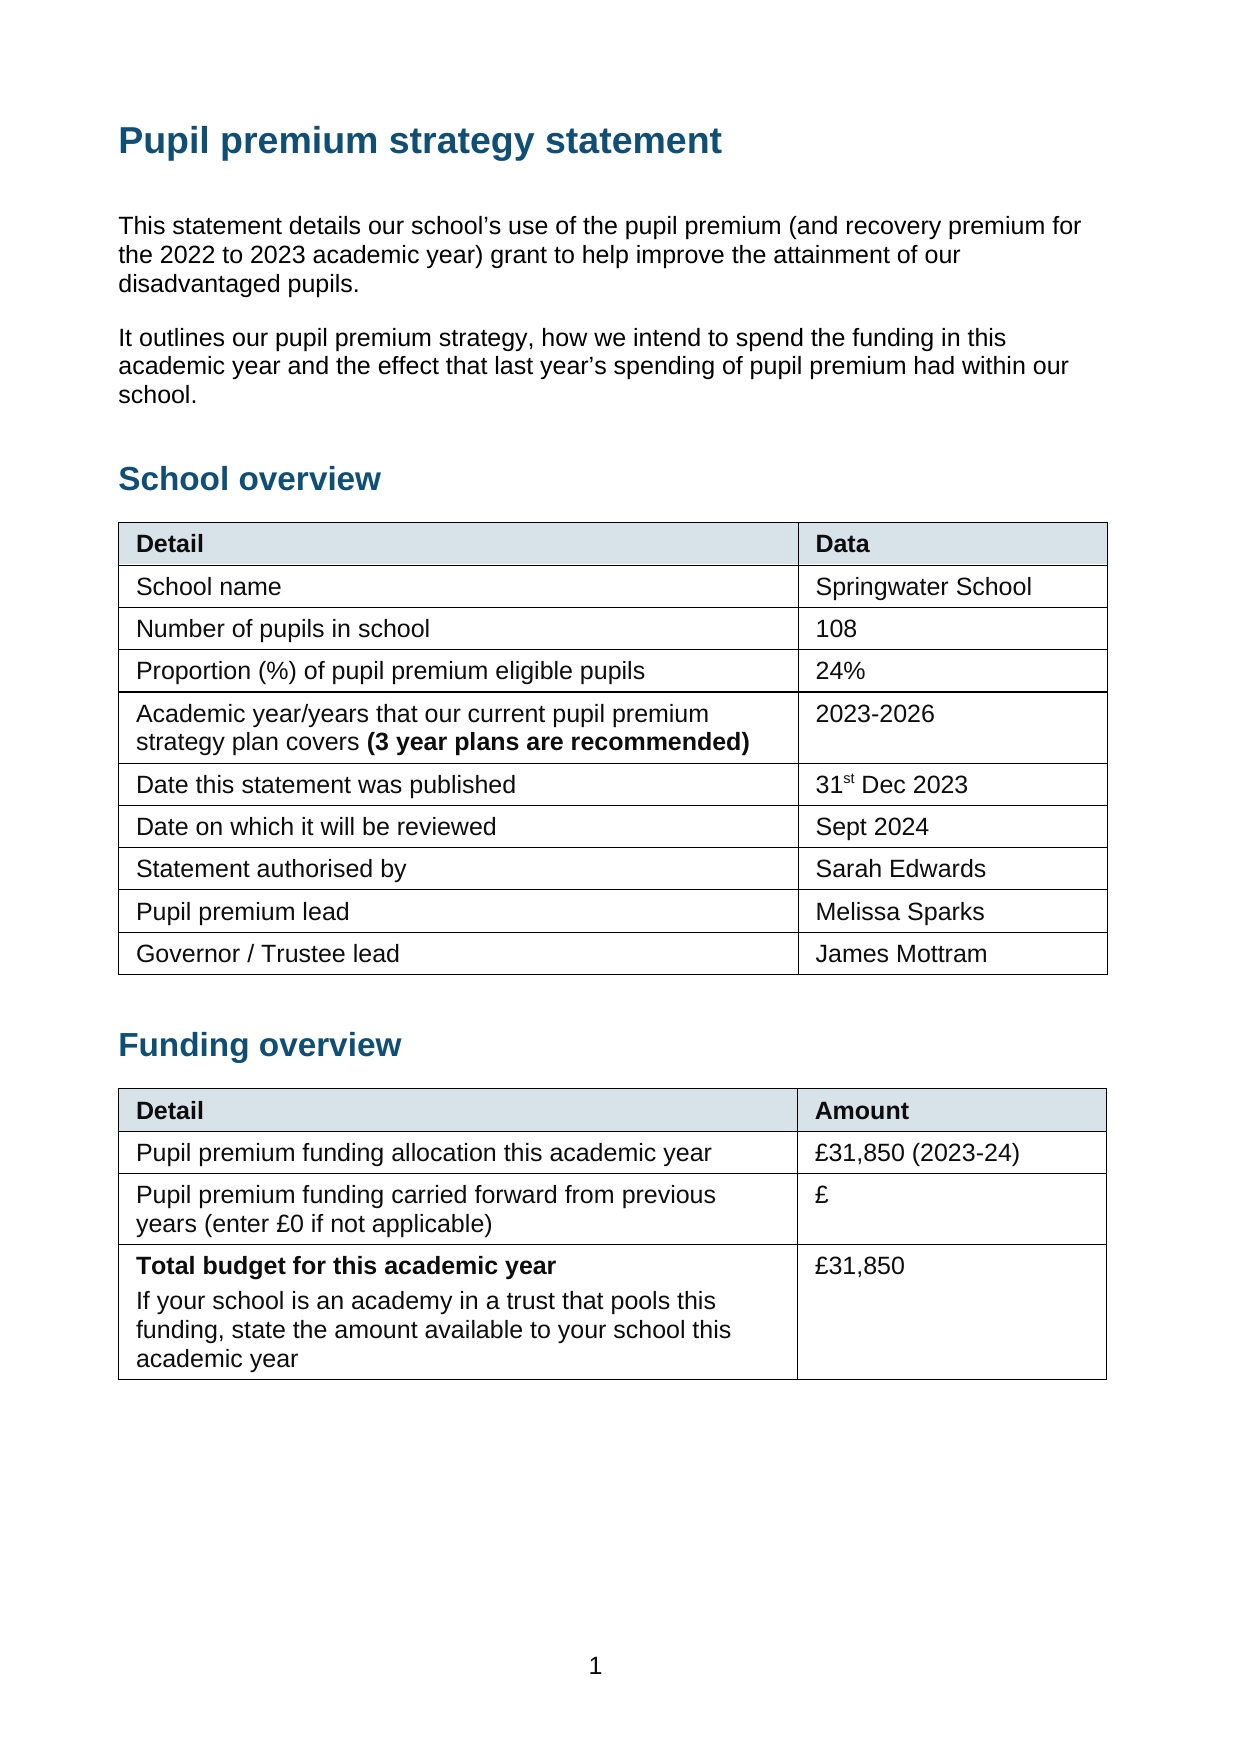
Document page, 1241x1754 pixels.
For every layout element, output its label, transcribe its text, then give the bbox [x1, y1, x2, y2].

table_cell 108 [799, 608, 1107, 649]
table_cell Proportion (%) of pupil premium eligible pupils [119, 650, 798, 691]
subtitle Pupil premium strategy statement [118, 118, 1107, 161]
table_cell Date this statement was published [119, 764, 798, 805]
table_cell Pupil premium funding carried forward from previous years (enter £0 if not applicable) [119, 1174, 797, 1244]
table_cell 2023-2026 [799, 693, 1107, 762]
table_cell James Mottram [799, 933, 1107, 974]
table_cell £31,850 [798, 1245, 1106, 1379]
table_cell Date on which it will be reviewed [119, 806, 798, 847]
table_cell Springwater School [799, 566, 1107, 607]
table_cell Pupil premium lead [119, 890, 798, 932]
table_cell Total budget for this academic year If your school is an academy in a trust that pools this funding, state the amount available to your school this academic year [119, 1245, 797, 1379]
table_cell School name [119, 566, 798, 607]
table_cell 31st Dec 2023 [799, 764, 1107, 805]
table_cell Melissa Sparks [799, 890, 1107, 932]
table_cell Statement authorised by [119, 848, 798, 889]
table_cell Governor / Trustee lead [119, 933, 798, 974]
table_header Detail [119, 523, 798, 564]
table_cell Sarah Edwards [799, 848, 1107, 889]
table_cell Academic year/years that our current pupil premium strategy plan covers (3 year plans are recommended) [119, 693, 798, 762]
text Funding overview [118, 1025, 1107, 1063]
table_header Detail [119, 1089, 797, 1131]
subtitle This statement details our school’s use of the pupil premium (and recovery premium for the 2022 to 2023 academic year) grant to help improve the attainment of our disadvantaged pupils. [118, 211, 1107, 297]
table_cell £ [798, 1174, 1106, 1244]
table_cell 24% [799, 650, 1107, 691]
subtitle It outlines our pupil premium strategy, how we intend to spend the funding in this academic year and the effect that last year’s spending of pupil premium had within our school. [118, 322, 1107, 409]
table_header Amount [798, 1089, 1106, 1131]
table_cell Number of pupils in school [119, 608, 798, 649]
table_cell Pupil premium funding allocation this academic year [119, 1132, 797, 1173]
table_cell Sept 2024 [799, 806, 1107, 847]
subtitle School overview [118, 459, 1107, 497]
table_cell £31,850 (2023-24) [798, 1132, 1106, 1173]
table_header Data [799, 523, 1107, 564]
